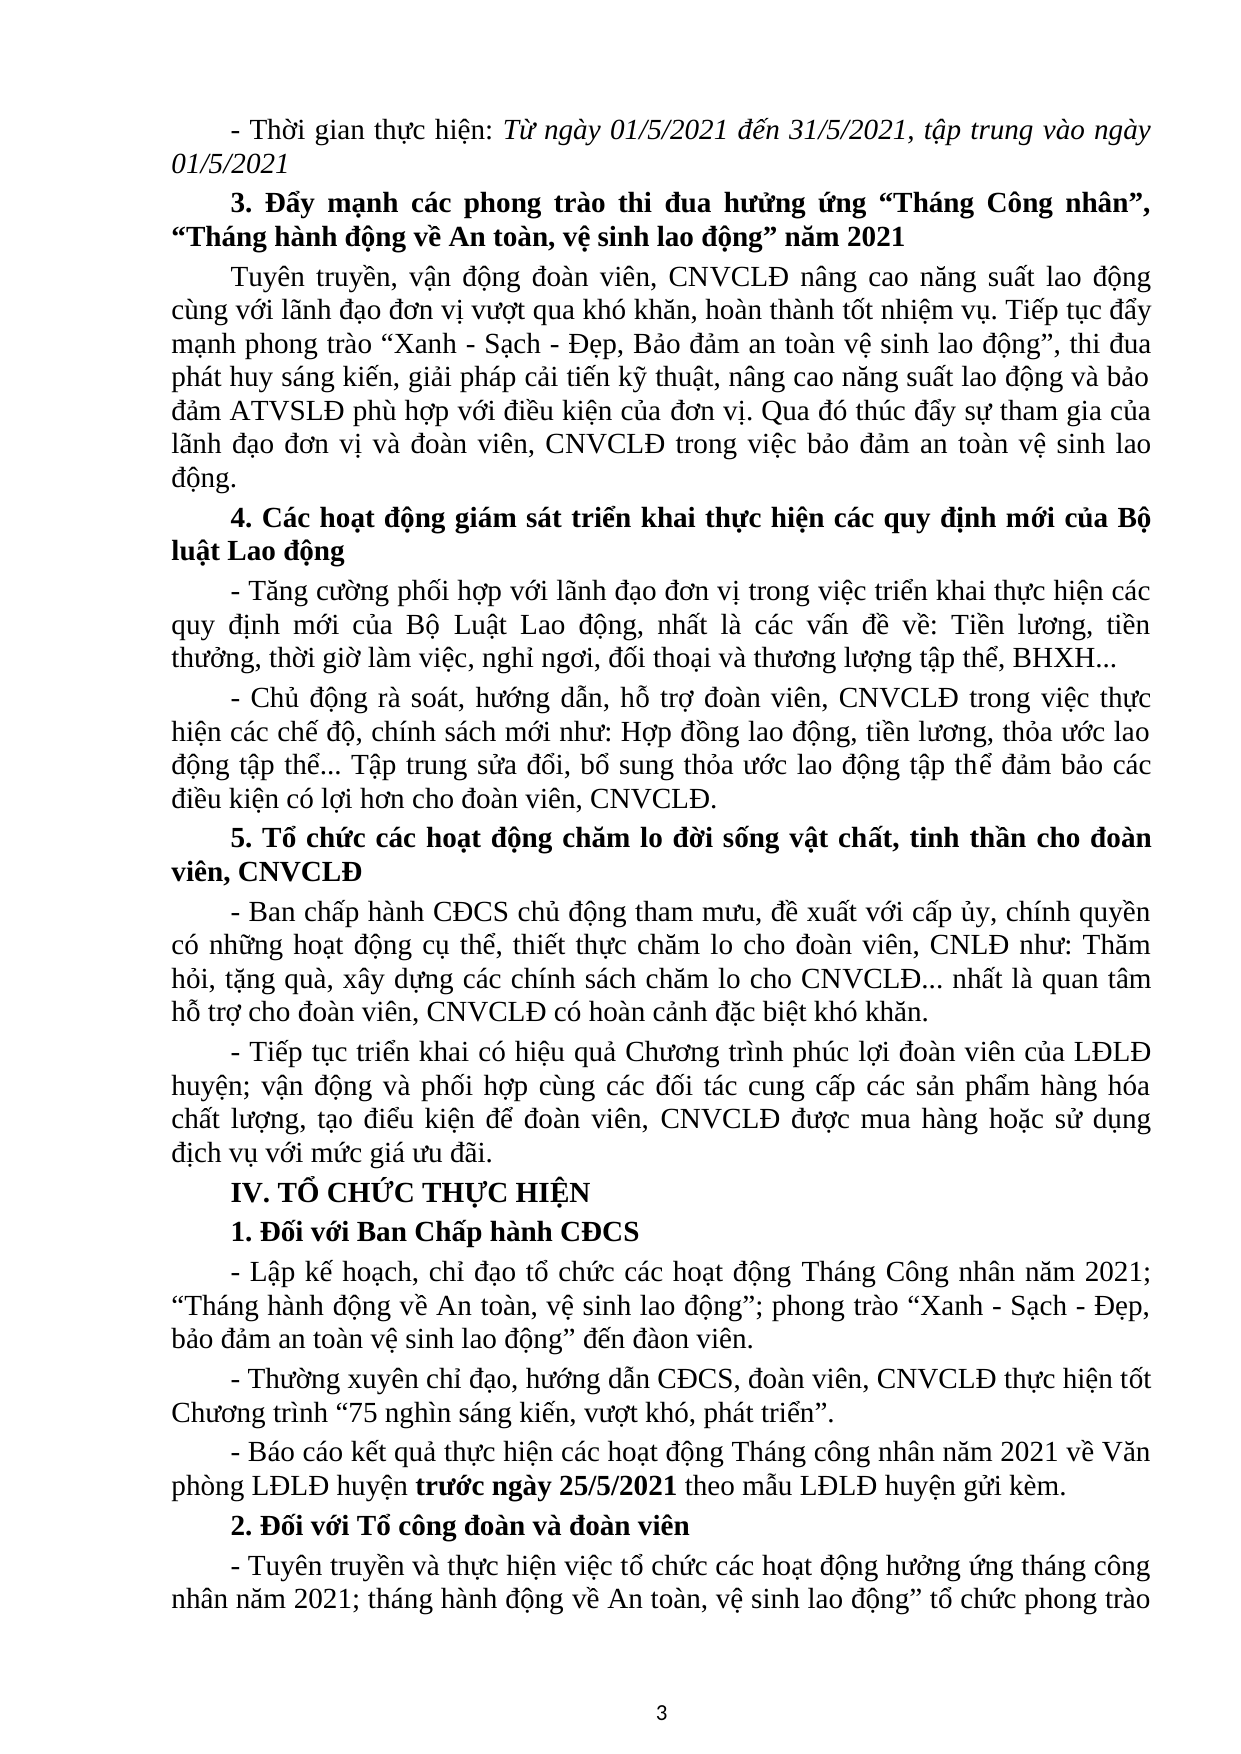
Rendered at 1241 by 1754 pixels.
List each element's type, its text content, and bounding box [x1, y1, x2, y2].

text - Chủ động rà soát, hướng dẫn, hỗ trợ đoàn viên, CNVCLĐ trong việc thực hiện các chế độ, chính sách mới như: Hợp đồng lao động, tiền lương, thỏa ước lao động tập thể... Tập trung sửa đổi, bổ sung thỏa ước lao động tập thể đảm bảo các điều kiện có lợi hơn cho đoàn viên, CNVCLĐ. [171, 680, 1152, 814]
text 5. Tổ chức các hoạt động chăm lo đời sống vật chất, tinh thần cho đoàn viên, CNVCLĐ [171, 821, 1152, 888]
text - Tiếp tục triển khai có hiệu quả Chương trình phúc lợi đoàn viên của LĐLĐ huyện; vận động và phối hợp cùng các đối tác cung cấp các sản phẩm hàng hóa chất lượng, tạo điểu kiện để đoàn viên, CNVCLĐ được mua hàng hoặc sử dụng địch vụ với mức giá ưu đãi. [171, 1034, 1152, 1168]
text Tuyên truyền, vận động đoàn viên, CNVCLĐ nâng cao năng suất lao động cùng với lãnh đạo đơn vị vượt qua khó khăn, hoàn thành tốt nhiệm vụ. Tiếp tục đẩy mạnh phong trào “Xanh - Sạch - Đẹp, Bảo đảm an toàn vệ sinh lao động”, thi đua phát huy sáng kiến, giải pháp cải tiến kỹ thuật, nâng cao năng suất lao động và bảo đảm ATVSLĐ phù hợp với điều kiện của đơn vị. Qua đó thúc đẩy sự tham gia của lãnh đạo đơn vị và đoàn viên, CNVCLĐ trong việc bảo đảm an toàn vệ sinh lao động. [171, 259, 1152, 494]
text - Báo cáo kết quả thực hiện các hoạt động Tháng công nhân năm 2021 về Văn phòng LĐLĐ huyện trước ngày 25/5/2021 theo mẫu LĐLĐ huyện gửi kèm. [171, 1434, 1152, 1502]
text 4. Các hoạt động giám sát triển khai thực hiện các quy định mới của Bộ luật Lao động [171, 500, 1152, 567]
text - Tăng cường phối hợp với lãnh đạo đơn vị trong việc triển khai thực hiện các quy định mới của Bộ Luật Lao động, nhất là các vấn đề về: Tiền lương, tiền thưởng, thời giờ làm việc, nghỉ ngơi, đối thoại và thương lượng tập thể, BHXH... [171, 573, 1152, 674]
text IV. TỔ CHỨC THỰC HIỆN [171, 1175, 1152, 1208]
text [171, 1548, 1152, 1615]
text - Lập kế hoạch, chỉ đạo tổ chức các hoạt động Tháng Công nhân năm 2021; “Tháng hành động về An toàn, vệ sinh lao động”; phong trào “Xanh - Sạch - Đẹp, bảo đảm an toàn vệ sinh lao động” đến đàon viên. [171, 1254, 1152, 1355]
text 1. Đối với Ban Chấp hành CĐCS [171, 1214, 1152, 1248]
text 3. Đẩy mạnh các phong trào thi đua hưửng ứng “Tháng Công nhân”, “Tháng hành động về An toàn, vệ sinh lao động” năm 2021 [171, 186, 1152, 253]
text - Ban chấp hành CĐCS chủ động tham mưu, đề xuất với cấp ủy, chính quyền có những hoạt động cụ thể, thiết thực chăm lo cho đoàn viên, CNLĐ như: Thăm hỏi, tặng quà, xây dựng các chính sách chăm lo cho CNVCLĐ... nhất là quan tâm hỗ trợ cho đoàn viên, CNVCLĐ có hoàn cảnh đặc biệt khó khăn. [171, 894, 1152, 1028]
text 2. Đối với Tổ công đoàn và đoàn viên [171, 1508, 1152, 1541]
text - Thời gian thực hiện: Từ ngày 01/5/2021 đến 31/5/2021, tập trung vào ngày 01/5/2021 [171, 112, 1152, 179]
text - Thường xuyên chỉ đạo, hướng dẫn CĐCS, đoàn viên, CNVCLĐ thực hiện tốt Chương trình “75 nghìn sáng kiến, vượt khó, phát triển”. [171, 1361, 1152, 1428]
